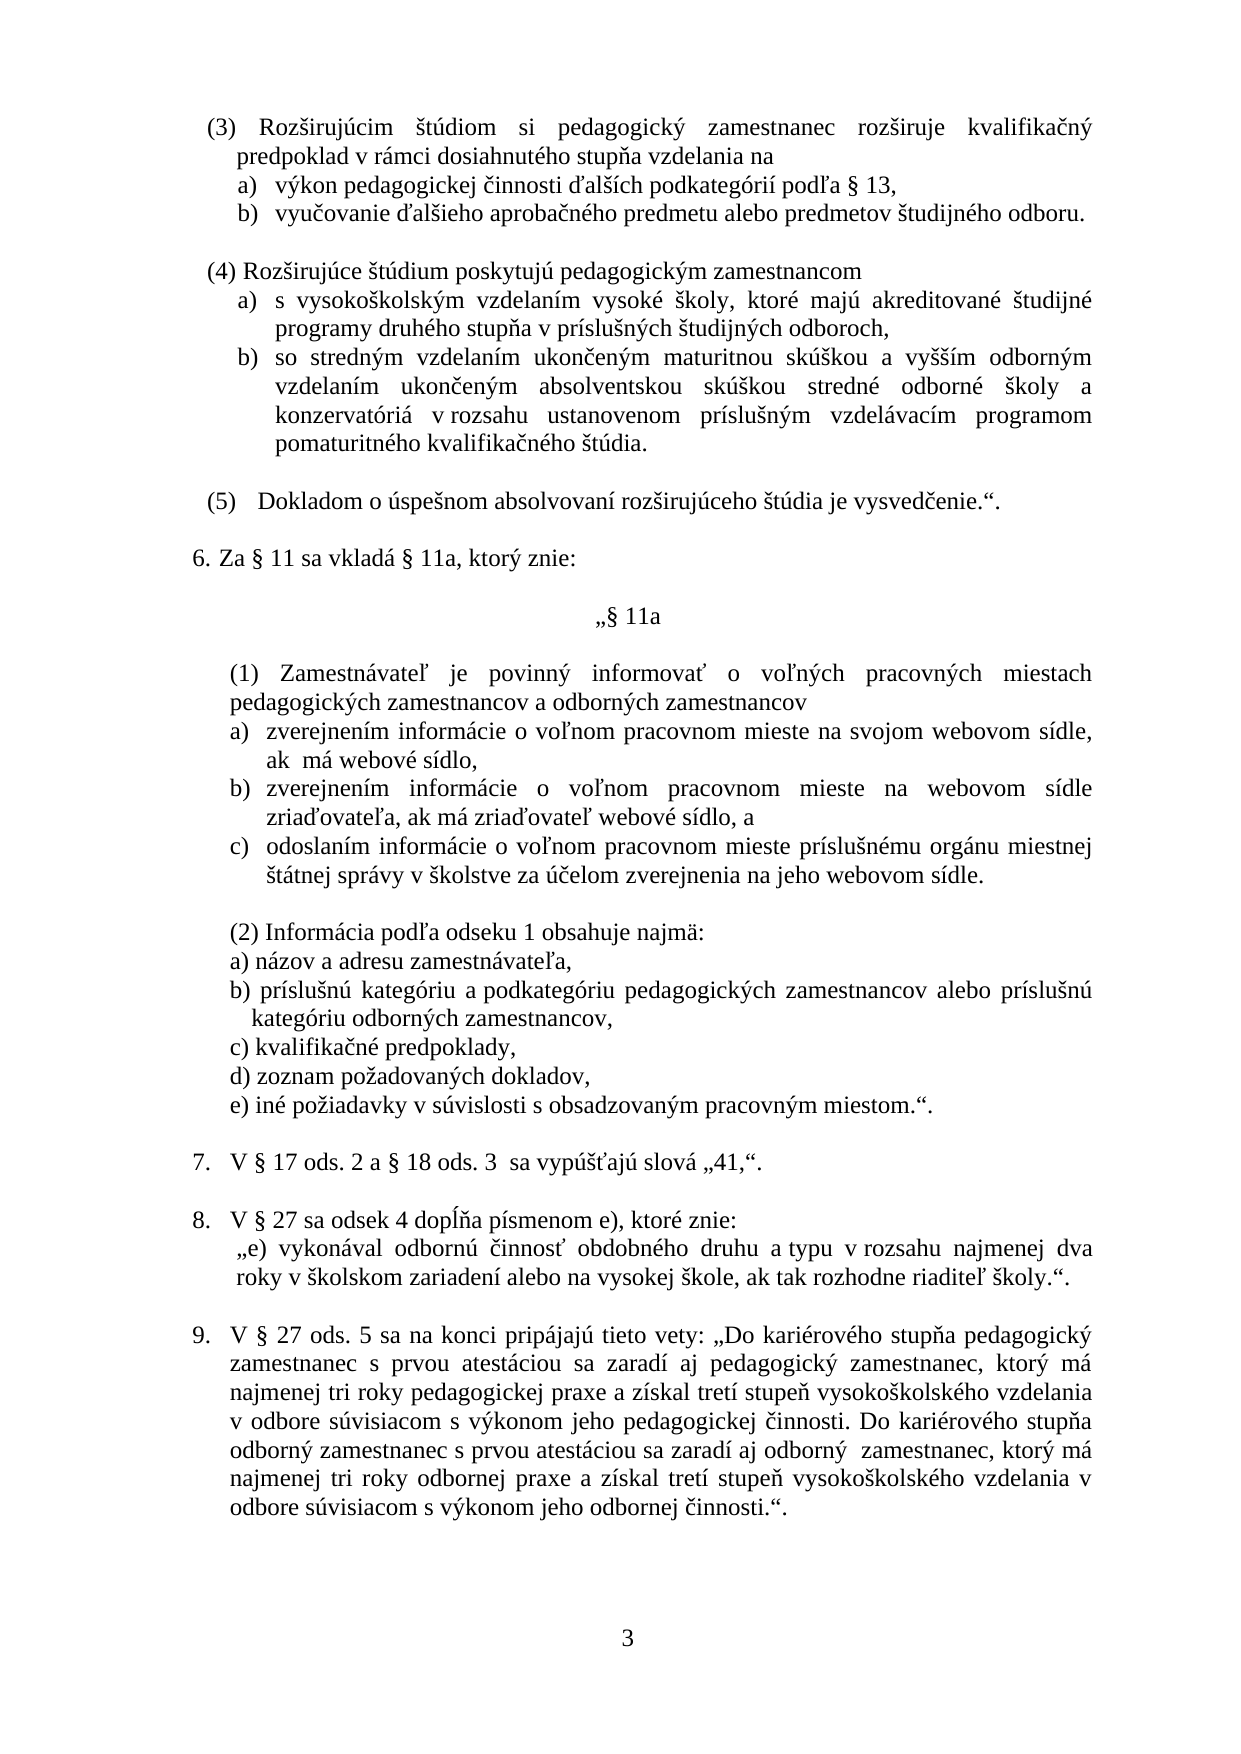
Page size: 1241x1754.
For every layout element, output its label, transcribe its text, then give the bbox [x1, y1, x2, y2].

text b) príslušnú kategóriu a podkategóriu pedagogických zamestnancov alebo príslušnú kategóriu odborných zamestnancov, [229, 975, 1093, 1032]
list V § 27 sa odsek 4 dopĺňa písmenom e), ktoré znie: [192, 1205, 1093, 1233]
text b) zverejnením informácie o voľnom pracovnom mieste na webovom sídle zriaďovateľa, ak má zriaďovateľ webové sídlo, a [229, 773, 1093, 831]
text (2) Informácia podľa odseku 1 obsahuje najmä: [229, 917, 1093, 946]
text d) zoznam požadovaných dokladov, [229, 1061, 1093, 1090]
list Rozširujúce štúdium poskytujú pedagogickým zamestnancom [207, 256, 1093, 285]
text c) kvalifikačné predpoklady, [229, 1032, 1093, 1061]
list Za § 11 sa vkladá § 11a, ktorý znie: [192, 543, 1093, 572]
list s vysokoškolským vzdelaním vysoké školy, ktoré majú akreditované študijné programy druhého stupňa v príslušných študijných odboroch, [237, 285, 1093, 342]
text „e) vykonával odbornú činnosť obdobného druhu a typu v rozsahu najmenej dva roky v školskom zariadení alebo na vysokej škole, ak tak rozhodne riaditeľ školy.“. [236, 1233, 1093, 1291]
text a) zverejnením informácie o voľnom pracovnom mieste na svojom webovom sídle, ak má webové sídlo, [229, 716, 1093, 773]
list výkon pedagogickej činnosti ďalších podkategórií podľa § 13, [237, 170, 1093, 198]
list so stredným vzdelaním ukončeným maturitnou skúškou a vyšším odborným vzdelaním ukončeným absolventskou skúškou stredné odborné školy a konzervatóriá v rozsahu ustanovenom príslušným vzdelávacím programom pomaturitného kvalifikačného štúdia. [237, 342, 1093, 457]
text c) odoslaním informácie o voľnom pracovnom mieste príslušnému orgánu miestnej štátnej správy v školstve za účelom zverejnenia na jeho webovom sídle. [229, 831, 1093, 888]
list V § 27 ods. 5 sa na konci pripájajú tieto vety: „Do kariérového stupňa pedagogický zamestnanec s prvou atestáciou sa zaradí aj pedagogický zamestnanec, ktorý má najmenej tri roky pedagogickej praxe a získal tretí stupeň vysokoškolského vzdelania v odbore súvisiacom s výkonom jeho pedagogickej činnosti. Do kariérového stupňa odborný zamestnanec s prvou atestáciou sa zaradí aj odborný zamestnanec, ktorý má najmenej tri roky odbornej praxe a získal tretí stupeň vysokoškolského vzdelania v odbore súvisiacom s výkonom jeho odbornej činnosti.“. [192, 1320, 1093, 1521]
text a) názov a adresu zamestnávateľa, [229, 946, 1093, 975]
list Rozširujúcim štúdiom si pedagogický zamestnanec rozširuje kvalifikačný predpoklad v rámci dosiahnutého stupňa vzdelania na [207, 112, 1093, 170]
list V § 17 ods. 2 a § 18 ods. 3 sa vypúšťajú slová „41,“. [192, 1147, 1093, 1176]
list vyučovanie ďalšieho aprobačného predmetu alebo predmetov študijného odboru. [237, 198, 1093, 227]
text (1) Zamestnávateľ je povinný informovať o voľných pracovných miestach pedagogických zamestnancov a odborných zamestnancov [229, 658, 1093, 716]
list Dokladom o úspešnom absolvovaní rozširujúceho štúdia je vysvedčenie.“. [207, 486, 1093, 515]
text „§ 11a [162, 601, 1093, 630]
text e) iné požiadavky v súvislosti s obsadzovaným pracovným miestom.“. [229, 1090, 1093, 1118]
